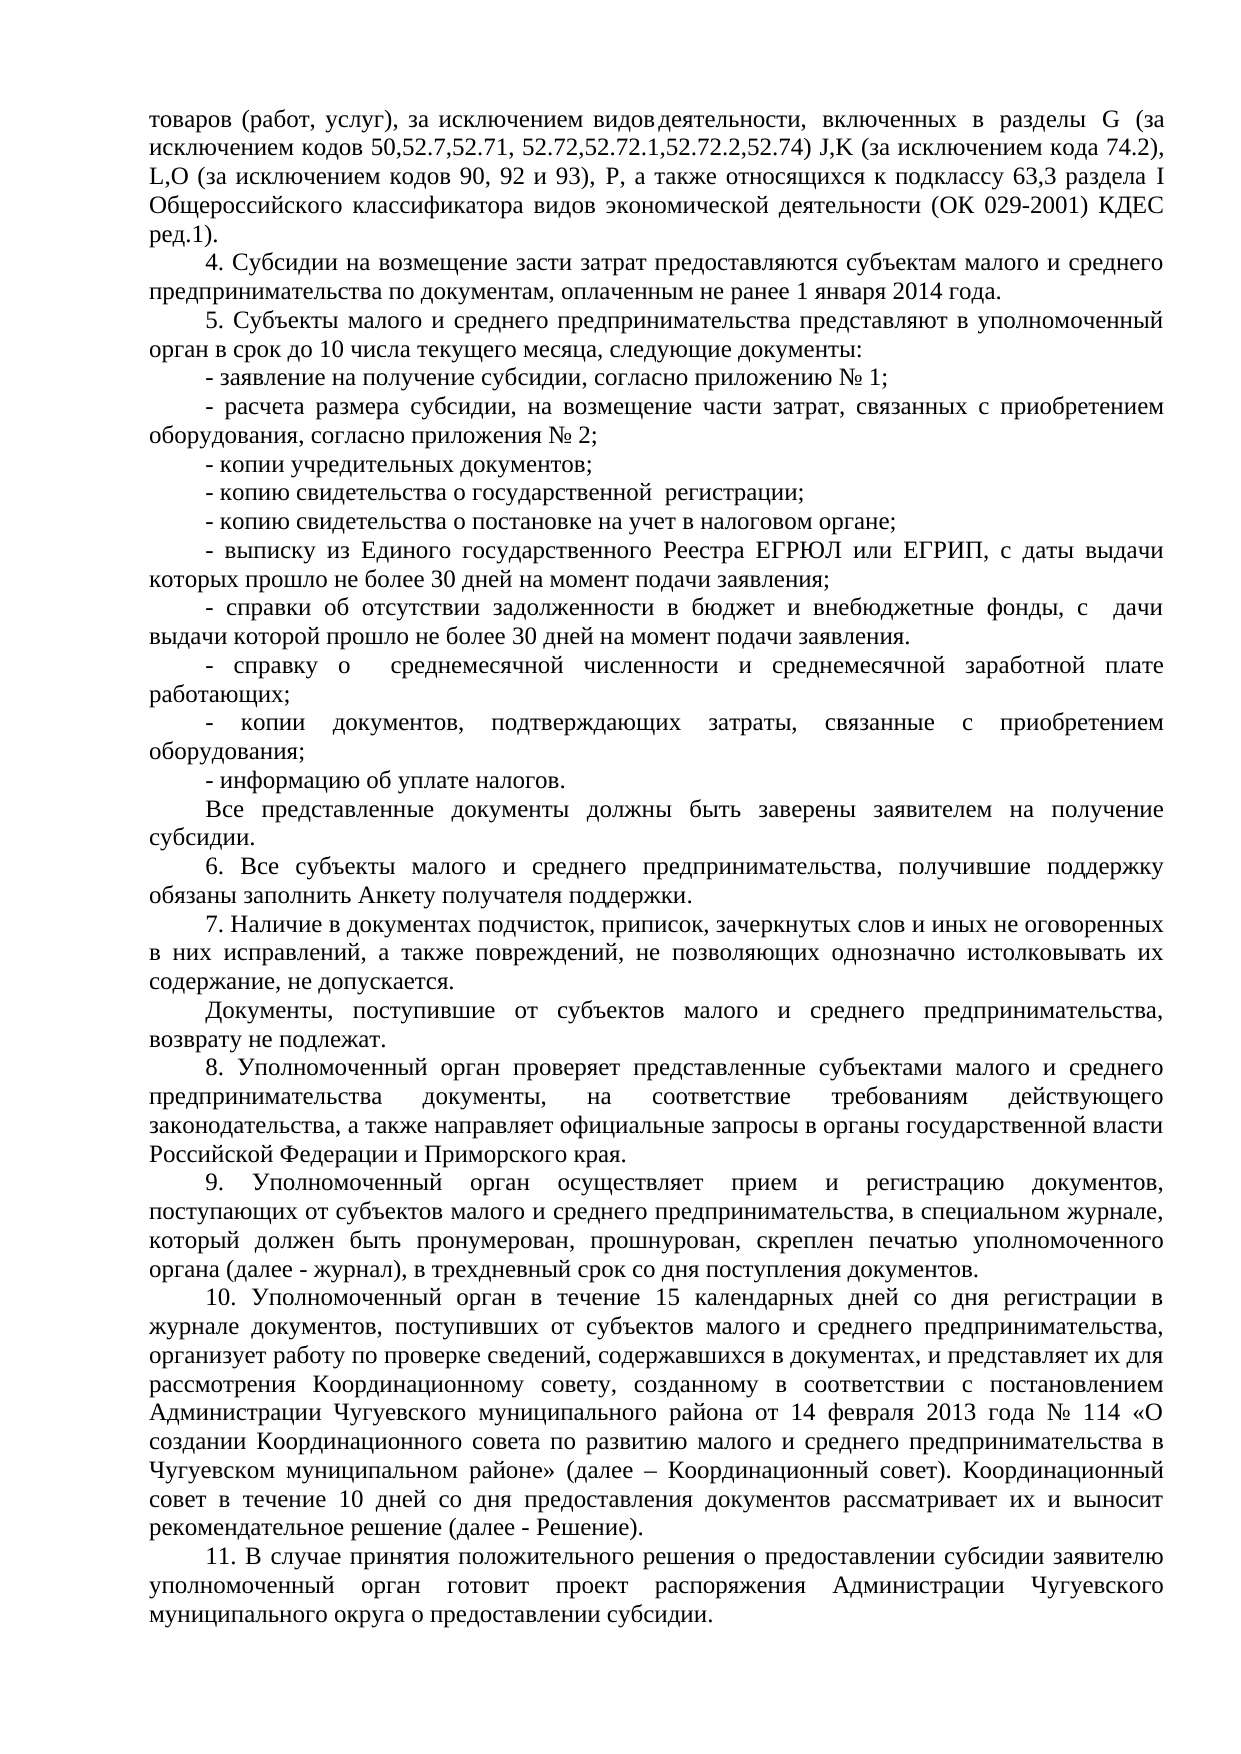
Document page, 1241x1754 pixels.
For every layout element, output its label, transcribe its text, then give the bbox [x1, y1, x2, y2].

text 4. Субсидии на возмещение засти затрат предоставляются субъектам малого и среднего предпринимательства по документам, оплаченным не ранее 1 января 2014 года. [149, 247, 1164, 305]
text 10. Уполномоченный орган в течение 15 календарных дней со дня регистрации в журнале документов, поступивших от субъектов малого и среднего предпринимательства, организует работу по проверке сведений, содержавшихся в документах, и представляет их для рассмотрения Координационному совету, созданному в соответствии с постановлением Администрации Чугуевского муниципального района от 14 февраля 2013 года № 114 «О создании Координационного совета по развитию малого и среднего предпринимательства в Чугуевском муниципальном районе» (далее – Координационный совет). Координационный совет в течение 10 дней со дня предоставления документов рассматривает их и выносит рекомендательное решение (далее - Решение). [149, 1282, 1164, 1541]
text - выписку из Единого государственного Реестра ЕГРЮЛ или ЕГРИП, с даты выдачи которых прошло не более 30 дней на момент подачи заявления; [149, 535, 1164, 592]
text 11. В случае принятия положительного решения о предоставлении субсидии заявителю уполномоченный орган готовит проект распоряжения Администрации Чугуевского муниципального округа о предоставлении субсидии. [149, 1541, 1164, 1627]
text - копию свидетельства о постановке на учет в налоговом органе; [149, 506, 1164, 535]
text Все представленные документы должны быть заверены заявителем на получение субсидии. [149, 794, 1164, 851]
text 9. Уполномоченный орган осуществляет прием и регистрацию документов, поступающих от субъектов малого и среднего предпринимательства, в специальном журнале, который должен быть пронумерован, прошнурован, скреплен печатью уполномоченного органа (далее - журнал), в трехдневный срок со дня поступления документов. [149, 1167, 1164, 1282]
text 6. Все субъекты малого и среднего предпринимательства, получившие поддержку обязаны заполнить Анкету получателя поддержки. [149, 851, 1164, 909]
text - информацию об уплате налогов. [149, 765, 1164, 794]
text - заявление на получение субсидии, согласно приложению № 1; [149, 362, 1164, 391]
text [149, 104, 1164, 247]
text 5. Субъекты малого и среднего предпринимательства представляют в уполномоченный орган в срок до 10 числа текущего месяца, следующие документы: [149, 305, 1164, 362]
text Документы, поступившие от субъектов малого и среднего предпринимательства, возврату не подлежат. [149, 995, 1164, 1052]
text 7. Наличие в документах подчисток, приписок, зачеркнутых слов и иных не оговоренных в них исправлений, а также повреждений, не позволяющих однозначно истолковывать их содержание, не допускается. [149, 909, 1164, 995]
text 8. Уполномоченный орган проверяет представленные субъектами малого и среднего предпринимательства документы, на соответствие требованиям действующего законодательства, а также направляет официальные запросы в органы государственной власти Российской Федерации и Приморского края. [149, 1052, 1164, 1167]
text - справку о среднемесячной численности и среднемесячной заработной плате работающих; [149, 650, 1164, 707]
text - копию свидетельства о государственной регистрации; [149, 477, 1164, 506]
text - копии документов, подтверждающих затраты, связанные с приобретением оборудования; [149, 707, 1164, 765]
text - справки об отсутствии задолженности в бюджет и внебюджетные фонды, с дачи выдачи которой прошло не более 30 дней на момент подачи заявления. [149, 592, 1164, 650]
text - копии учредительных документов; [149, 449, 1164, 477]
text - расчета размера субсидии, на возмещение части затрат, связанных с приобретением оборудования, согласно приложения № 2; [149, 391, 1164, 449]
